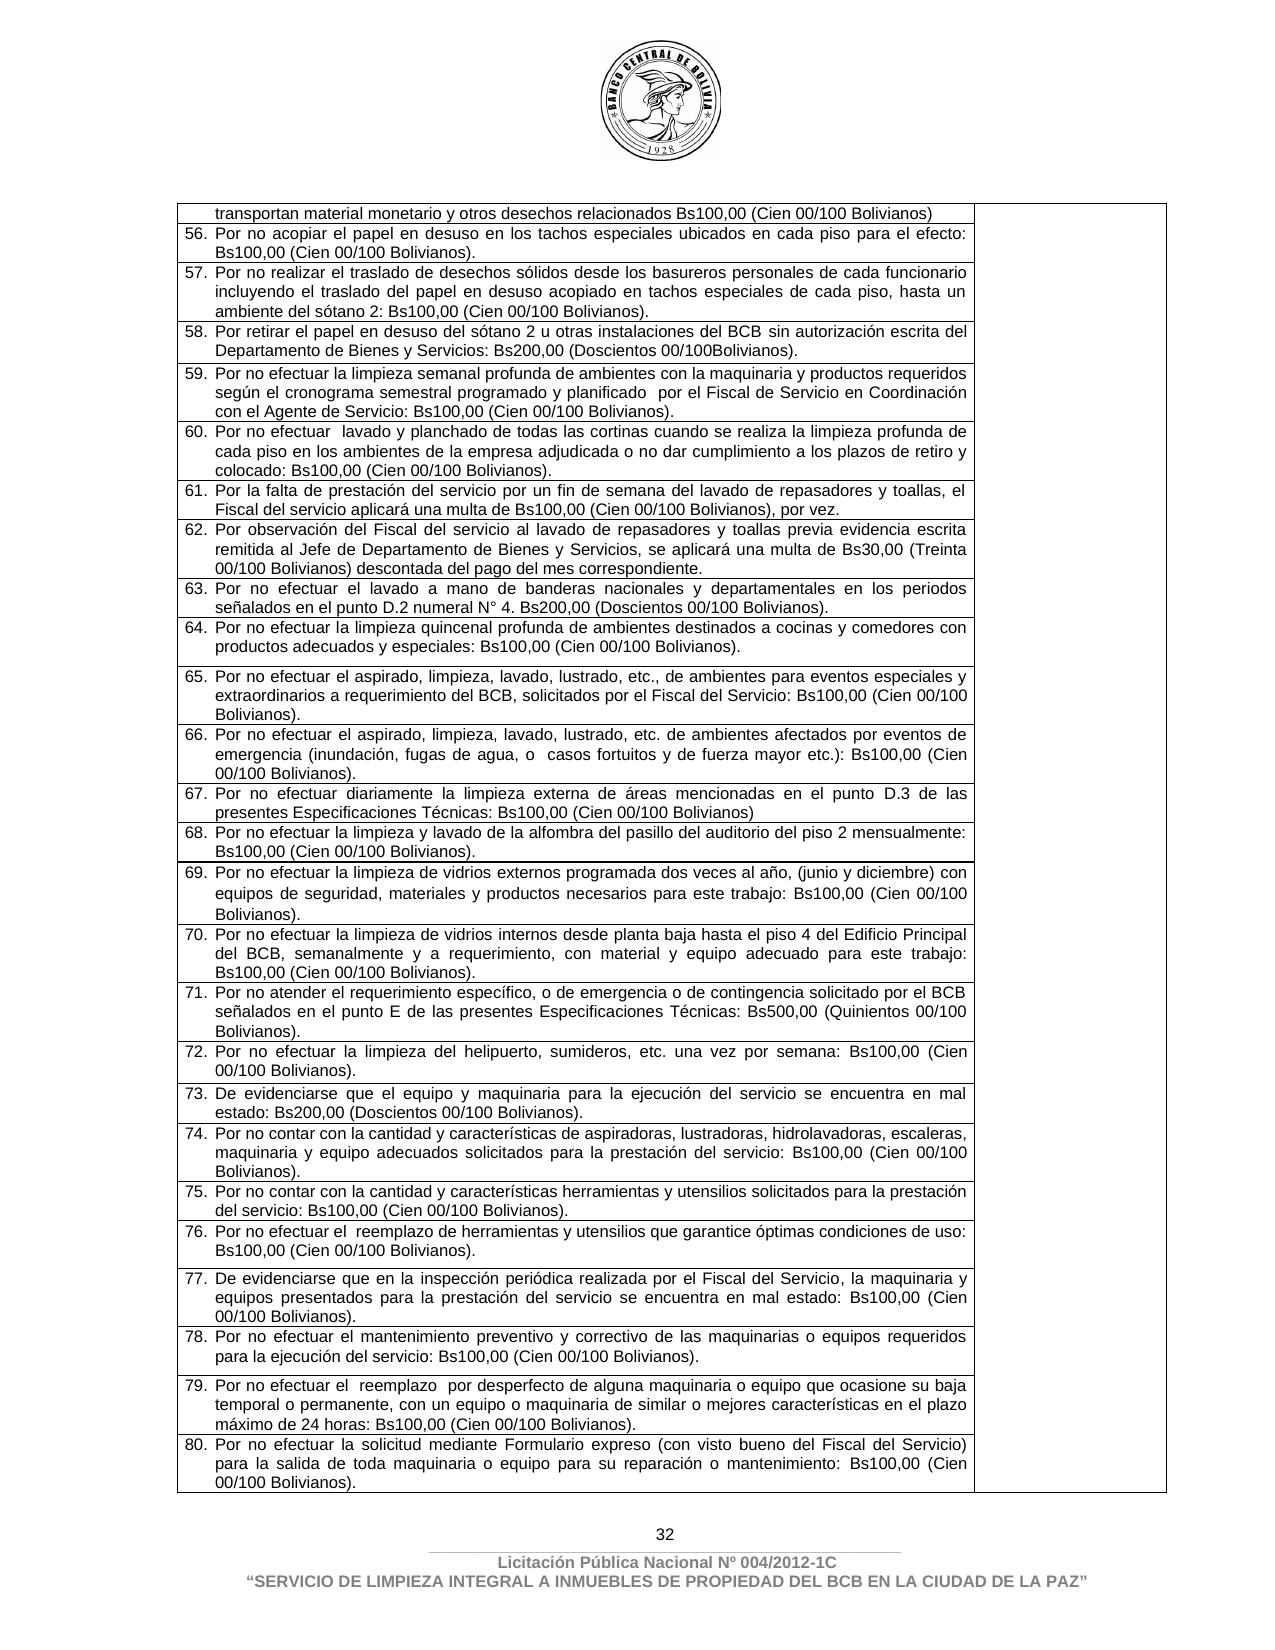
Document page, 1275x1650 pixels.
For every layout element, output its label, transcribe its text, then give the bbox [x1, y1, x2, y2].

table_cell Por no efectuar la solicitud mediante Formulario expreso (con visto bueno del Fiscal del Servicio) para la salida de toda maquinaria o equipo para su reparación o mantenimiento: Bs100,00 (Cien 00/100 Bolivianos). [178, 1435, 974, 1492]
table_cell Por no atender el requerimiento específico, o de emergencia o de contingencia solicitado por el BCB señalados en el punto E de las presentes Especificaciones Técnicas: Bs500,00 (Quinientos 00/100 Bolivianos). [178, 983, 974, 1041]
table_cell Por la falta de prestación del servicio por un fin de semana del lavado de repasadores y toallas, el Fiscal del servicio aplicará una multa de Bs100,00 (Cien 00/100 Bolivianos), por vez. [178, 481, 974, 519]
table_cell Por no efectuar la limpieza del helipuerto, sumideros, etc. una vez por semana: Bs100,00 (Cien 00/100 Bolivianos). [178, 1042, 974, 1082]
table_cell Por no efectuar diariamente la limpieza externa de áreas mencionadas en el punto D.3 de las presentes Especificaciones Técnicas: Bs100,00 (Cien 00/100 Bolivianos) [178, 784, 974, 822]
table_cell Por no efectuar la limpieza quincenal profunda de ambientes destinados a cocinas y comedores con productos adecuados y especiales: Bs100,00 (Cien 00/100 Bolivianos). [178, 618, 974, 666]
picture [600, 40, 721, 161]
table_cell Por no efectuar el mantenimiento preventivo y correctivo de las maquinarias o equipos requeridos para la ejecución del servicio: Bs100,00 (Cien 00/100 Bolivianos). [178, 1327, 974, 1375]
table_cell De evidenciarse que en la inspección periódica realizada por el Fiscal del Servicio, la maquinaria y equipos presentados para la prestación del servicio se encuentra en mal estado: Bs100,00 (Cien 00/100 Bolivianos). [178, 1269, 974, 1326]
table_cell Por no efectuar la limpieza de vidrios internos desde planta baja hasta el piso 4 del Edificio Principal del BCB, semanalmente y a requerimiento, con material y equipo adecuado para este trabajo: Bs100,00 (Cien 00/100 Bolivianos). [178, 925, 974, 982]
table_cell Por no acopiar el papel en desuso en los tachos especiales ubicados en cada piso para el efecto: Bs100,00 (Cien 00/100 Bolivianos). [178, 224, 974, 262]
table_cell Por no contar con la cantidad y características herramientas y utensilios solicitados para la prestación del servicio: Bs100,00 (Cien 00/100 Bolivianos). [178, 1182, 974, 1220]
table_cell Por no efectuar el reemplazo por desperfecto de alguna maquinaria o equipo que ocasione su baja temporal o permanente, con un equipo o maquinaria de similar o mejores características en el plazo máximo de 24 horas: Bs100,00 (Cien 00/100 Bolivianos). [178, 1376, 974, 1433]
table_cell Por observación del Fiscal del servicio al lavado de repasadores y toallas previa evidencia escrita remitida al Jefe de Departamento de Bienes y Servicios, se aplicará una multa de Bs30,00 (Treinta 00/100 Bolivianos) descontada del pago del mes correspondiente. [178, 520, 974, 578]
table_cell Por no efectuar lavado y planchado de todas las cortinas cuando se realiza la limpieza profunda de cada piso en los ambientes de la empresa adjudicada o no dar cumplimiento a los plazos de retiro y colocado: Bs100,00 (Cien 00/100 Bolivianos). [178, 422, 974, 480]
table_cell Por no contar con la cantidad y características de aspiradoras, lustradoras, hidrolavadoras, escaleras, maquinaria y equipo adecuados solicitados para la prestación del servicio: Bs100,00 (Cien 00/100 Bolivianos). [178, 1124, 974, 1181]
table_cell Por no efectuar la limpieza semanal profunda de ambientes con la maquinaria y productos requeridos según el cronograma semestral programado y planificado por el Fiscal de Servicio en Coordinación con el Agente de Servicio: Bs100,00 (Cien 00/100 Bolivianos). [178, 364, 974, 421]
table_cell Por no realizar el traslado de desechos sólidos desde los basureros personales de cada funcionario incluyendo el traslado del papel en desuso acopiado en tachos especiales de cada piso, hasta un ambiente del sótano 2: Bs100,00 (Cien 00/100 Bolivianos). [178, 263, 974, 321]
table_cell De evidenciarse que el equipo y maquinaria para la ejecución del servicio se encuentra en mal estado: Bs200,00 (Doscientos 00/100 Bolivianos). [178, 1084, 974, 1122]
table_cell Por no efectuar el reemplazo de herramientas y utensilios que garantice óptimas condiciones de uso: Bs100,00 (Cien 00/100 Bolivianos). [178, 1221, 974, 1268]
table_cell Por retirar el papel en desuso del sótano 2 u otras instalaciones del BCB sin autorización escrita del Departamento de Bienes y Servicios: Bs200,00 (Doscientos 00/100Bolivianos). [178, 322, 974, 363]
table_cell Por no efectuar el lavado a mano de banderas nacionales y departamentales en los periodos señalados en el punto D.2 numeral N° 4. Bs200,00 (Doscientos 00/100 Bolivianos). [178, 579, 974, 617]
table_cell Por no efectuar la limpieza y lavado de la alfombra del pasillo del auditorio del piso 2 mensualmente: Bs100,00 (Cien 00/100 Bolivianos). [178, 823, 974, 861]
table_cell Por no efectuar el aspirado, limpieza, lavado, lustrado, etc. de ambientes afectados por eventos de emergencia (inundación, fugas de agua, o casos fortuitos y de fuerza mayor etc.): Bs100,00 (Cien 00/100 Bolivianos). [178, 725, 974, 783]
table_cell Por no efectuar el aspirado, limpieza, lavado, lustrado, etc., de ambientes para eventos especiales y extraordinarios a requerimiento del BCB, solicitados por el Fiscal del Servicio: Bs100,00 (Cien 00/100 Bolivianos). [178, 667, 974, 724]
table_cell Por no efectuar la limpieza de vidrios externos programada dos veces al año, (junio y diciembre) con equipos de seguridad, materiales y productos necesarios para este trabajo: Bs100,00 (Cien 00/100 Bolivianos). [178, 863, 974, 923]
